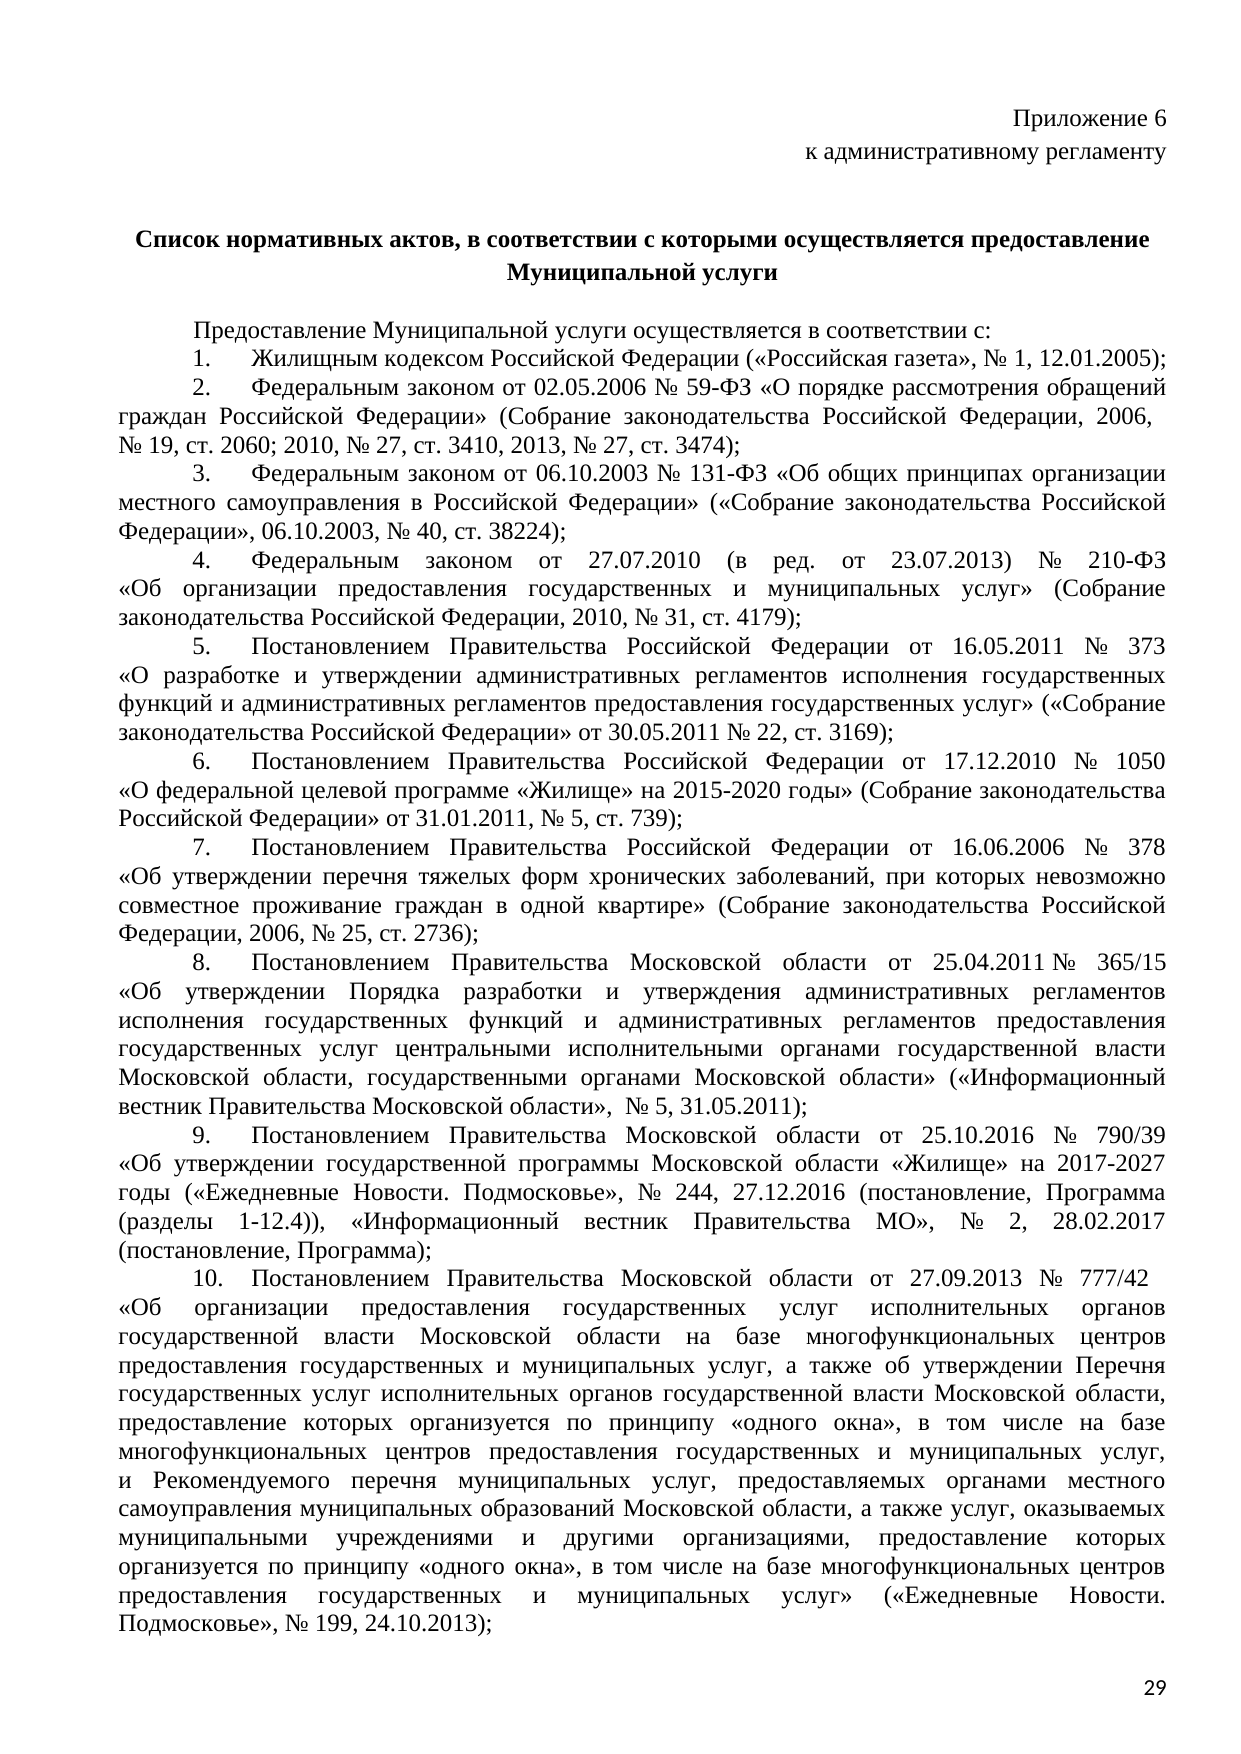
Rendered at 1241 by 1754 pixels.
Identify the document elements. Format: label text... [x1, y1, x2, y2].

list Постановлением Правительства Российской Федерации от 17.12.2010 № 1050 «О федеральной целевой программе «Жилище» на 2015-2020 годы» (Собрание законодательства Российской Федерации» от 31.01.2011, № 5, ст. 739); [118, 746, 1167, 832]
list Федеральным законом от 27.07.2010 (в ред. от 23.07.2013) № 210-ФЗ «Об организации предоставления государственных и муниципальных услуг» (Собрание законодательства Российской Федерации, 2010, № 31, ст. 4179); [118, 545, 1167, 631]
list Жилищным кодексом Российской Федерации («Российская газета», № 1, 12.01.2005); [118, 343, 1167, 372]
list Постановлением Правительства Московской области от 25.10.2016 № 790/39 «Об утверждении государственной программы Московской области «Жилище» на 2017-2027 годы («Ежедневные Новости. Подмосковье», № 244, 27.12.2016 (постановление, Программа (разделы 1-12.4)), «Информационный вестник Правительства МО», № 2, 28.02.2017 (постановление, Программа); [118, 1120, 1167, 1263]
list Постановлением Правительства Российской Федерации от 16.06.2006 № 378 «Об утверждении перечня тяжелых форм хронических заболеваний, при которых невозможно совместное проживание граждан в одной квартире» (Собрание законодательства Российской Федерации, 2006, № 25, ст. 2736); [118, 832, 1167, 947]
list Постановлением Правительства Российской Федерации от 16.05.2011 № 373 «О разработке и утверждении административных регламентов исполнения государственных функций и административных регламентов предоставления государственных услуг» («Собрание законодательства Российской Федерации» от 30.05.2011 № 22, ст. 3169); [118, 631, 1167, 746]
text Предоставление Муниципальной услуги осуществляется в соответствии с: [118, 315, 1167, 343]
list Постановлением Правительства Московской области от 27.09.2013 № 777/42 «Об организации предоставления государственных услуг исполнительных органов государственной власти Московской области на базе многофункциональных центров предоставления государственных и муниципальных услуг, а также об утверждении Перечня государственных услуг исполнительных органов государственной власти Московской области, предоставление которых организуется по принципу «одного окна», в том числе на базе многофункциональных центров предоставления государственных и муниципальных услуг, и Рекомендуемого перечня муниципальных услуг, предоставляемых органами местного самоуправления муниципальных образований Московской области, а также услуг, оказываемых муниципальными учреждениями и другими организациями, предоставление которых организуется по принципу «одного окна», в том числе на базе многофункциональных центров предоставления государственных и муниципальных услуг» («Ежедневные Новости. Подмосковье», № 199, 24.10.2013); [118, 1263, 1167, 1637]
text к административному регламенту [118, 136, 1167, 165]
list Постановлением Правительства Московской области от 25.04.2011 № 365/15 «Об утверждении Порядка разработки и утверждения административных регламентов исполнения государственных функций и административных регламентов предоставления государственных услуг центральными исполнительными органами государственной власти Московской области, государственными органами Московской области» («Информационный вестник Правительства Московской области», № 5, 31.05.2011); [118, 947, 1167, 1120]
text Список нормативных актов, в соответствии с которыми осуществляется предоставление Муниципальной услуги [118, 224, 1167, 286]
list Федеральным законом от 06.10.2003 № 131-ФЗ «Об общих принципах организации местного самоуправления в Российской Федерации» («Собрание законодательства Российской Федерации», 06.10.2003, № 40, ст. 38224); [118, 458, 1167, 545]
text Приложение 6 [118, 103, 1167, 132]
list Федеральным законом от 02.05.2006 № 59-ФЗ «О порядке рассмотрения обращений граждан Российской Федерации» (Собрание законодательства Российской Федерации, 2006, № 19, ст. 2060; 2010, № 27, ст. 3410, 2013, № 27, ст. 3474); [118, 372, 1167, 458]
